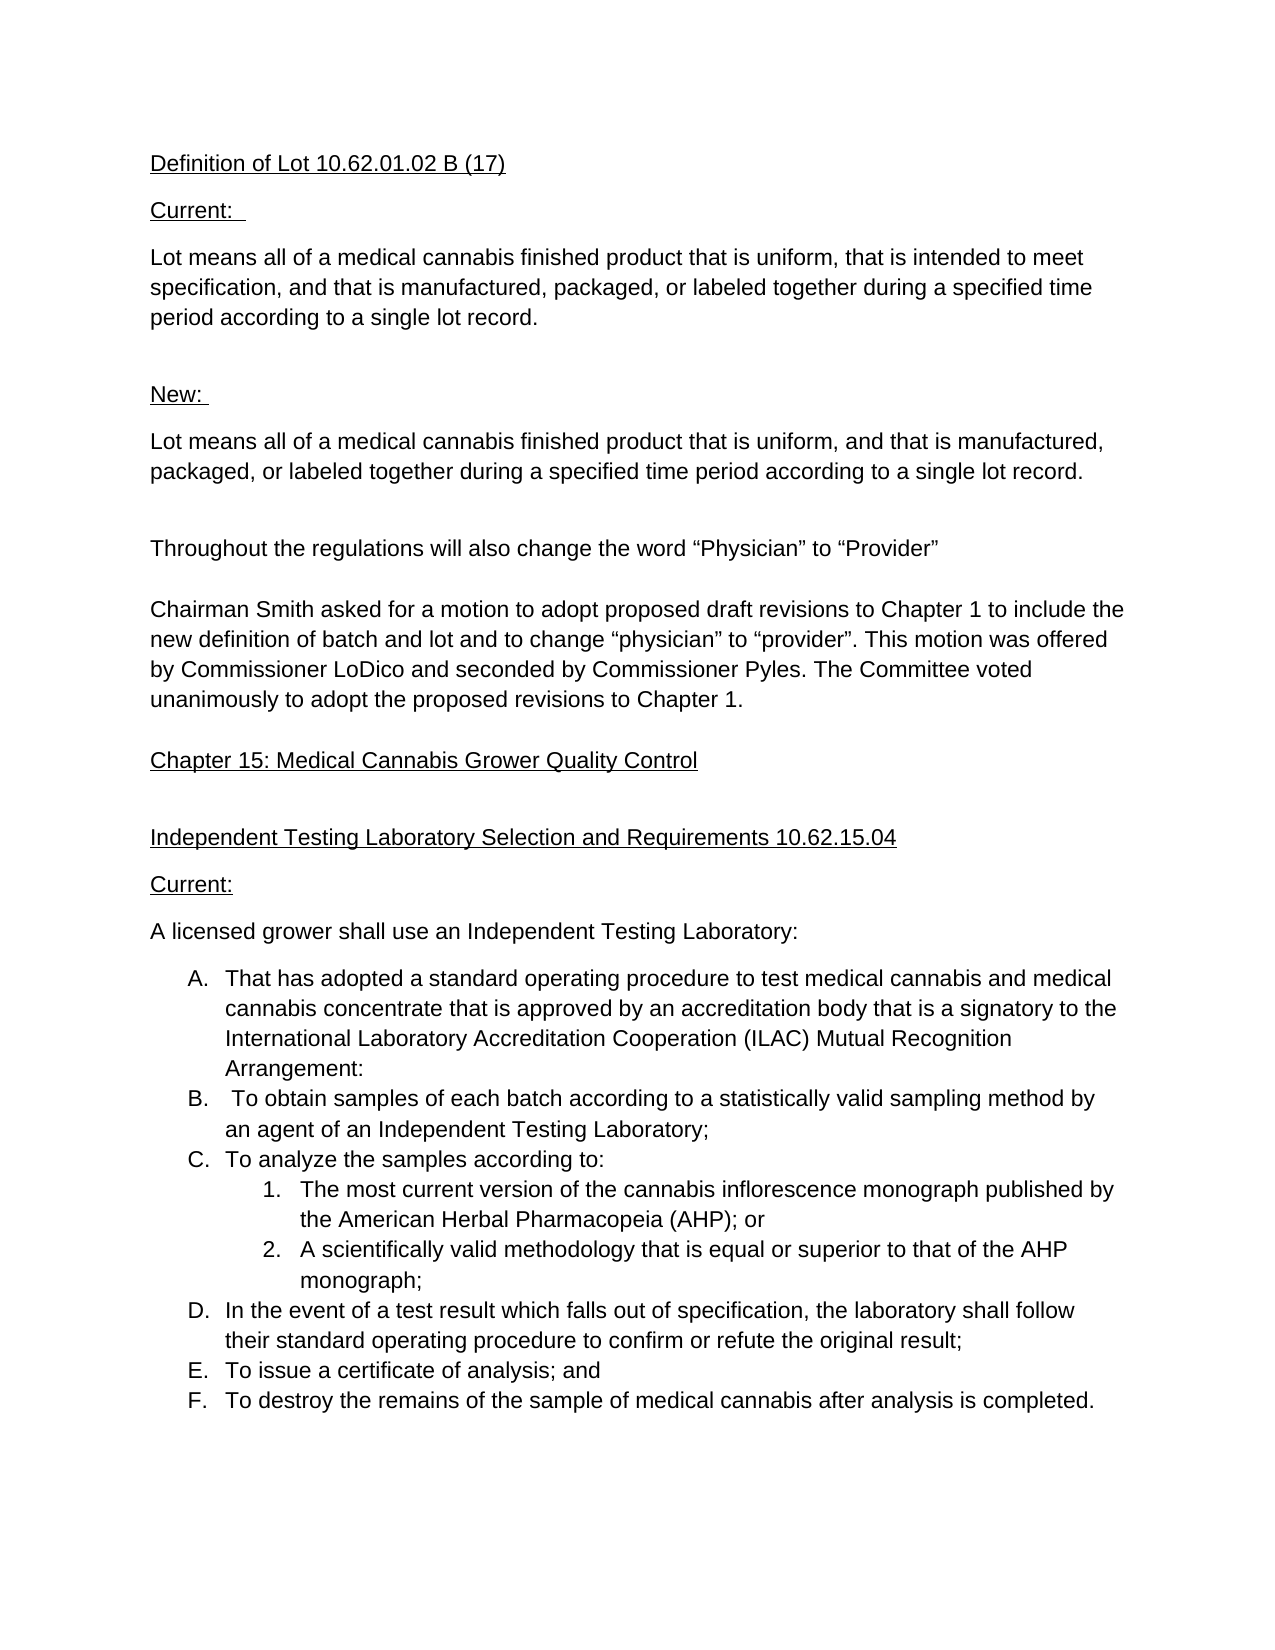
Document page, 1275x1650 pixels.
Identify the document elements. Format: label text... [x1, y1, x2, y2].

list To obtain samples of each batch according to a statistically valid sampling method by an agent of an Independent Testing Laboratory; [187, 1085, 1125, 1142]
text New: [150, 381, 1125, 408]
list In the event of a test result which falls out of specification, the laboratory shall follow their standard operating procedure to confirm or refute the original result; [187, 1297, 1125, 1353]
text Current: [150, 197, 1125, 223]
text A licensed grower shall use an Independent Testing Laboratory: [150, 918, 1125, 944]
text Definition of Lot 10.62.01.02 B (17) [150, 150, 1125, 176]
list A scientifically valid methodology that is equal or superior to that of the AHP monograph; [262, 1236, 1125, 1293]
text Lot means all of a medical cannabis finished product that is uniform, that is intended to meet specification, and that is manufactured, packaged, or labeled together during a specified time period according to a single lot record. [150, 244, 1125, 331]
text Chairman Smith asked for a motion to adopt proposed draft revisions to Chapter 1 to include the new definition of batch and lot and to change “physician” to “provider”. This motion was offered by Commissioner LoDico and seconded by Commissioner Pyles. The Committee voted unanimously to adopt the proposed revisions to Chapter 1. [150, 596, 1125, 713]
text Current: [150, 871, 1125, 897]
text Lot means all of a medical cannabis finished product that is uniform, and that is manufactured, packaged, or labeled together during a specified time period according to a single lot record. [150, 428, 1125, 485]
list The most current version of the cannabis inflorescence monograph published by the American Herbal Pharmacopeia (AHP); or [262, 1176, 1125, 1233]
list That has adopted a standard operating procedure to test medical cannabis and medical cannabis concentrate that is approved by an accreditation body that is a signatory to the International Laboratory Accreditation Cooperation (ILAC) Mutual Recognition Arrangement: [187, 964, 1125, 1082]
text Chapter 15: Medical Cannabis Grower Quality Control [150, 747, 1125, 773]
list To issue a certificate of analysis; and [187, 1357, 1125, 1384]
list To analyze the samples according to: [187, 1146, 1125, 1172]
text Independent Testing Laboratory Selection and Requirements 10.62.15.04 [150, 824, 1125, 850]
list To destroy the remains of the sample of medical cannabis after analysis is completed. [187, 1387, 1125, 1414]
text Throughout the regulations will also change the word “Physician” to “Provider” [150, 535, 1125, 562]
